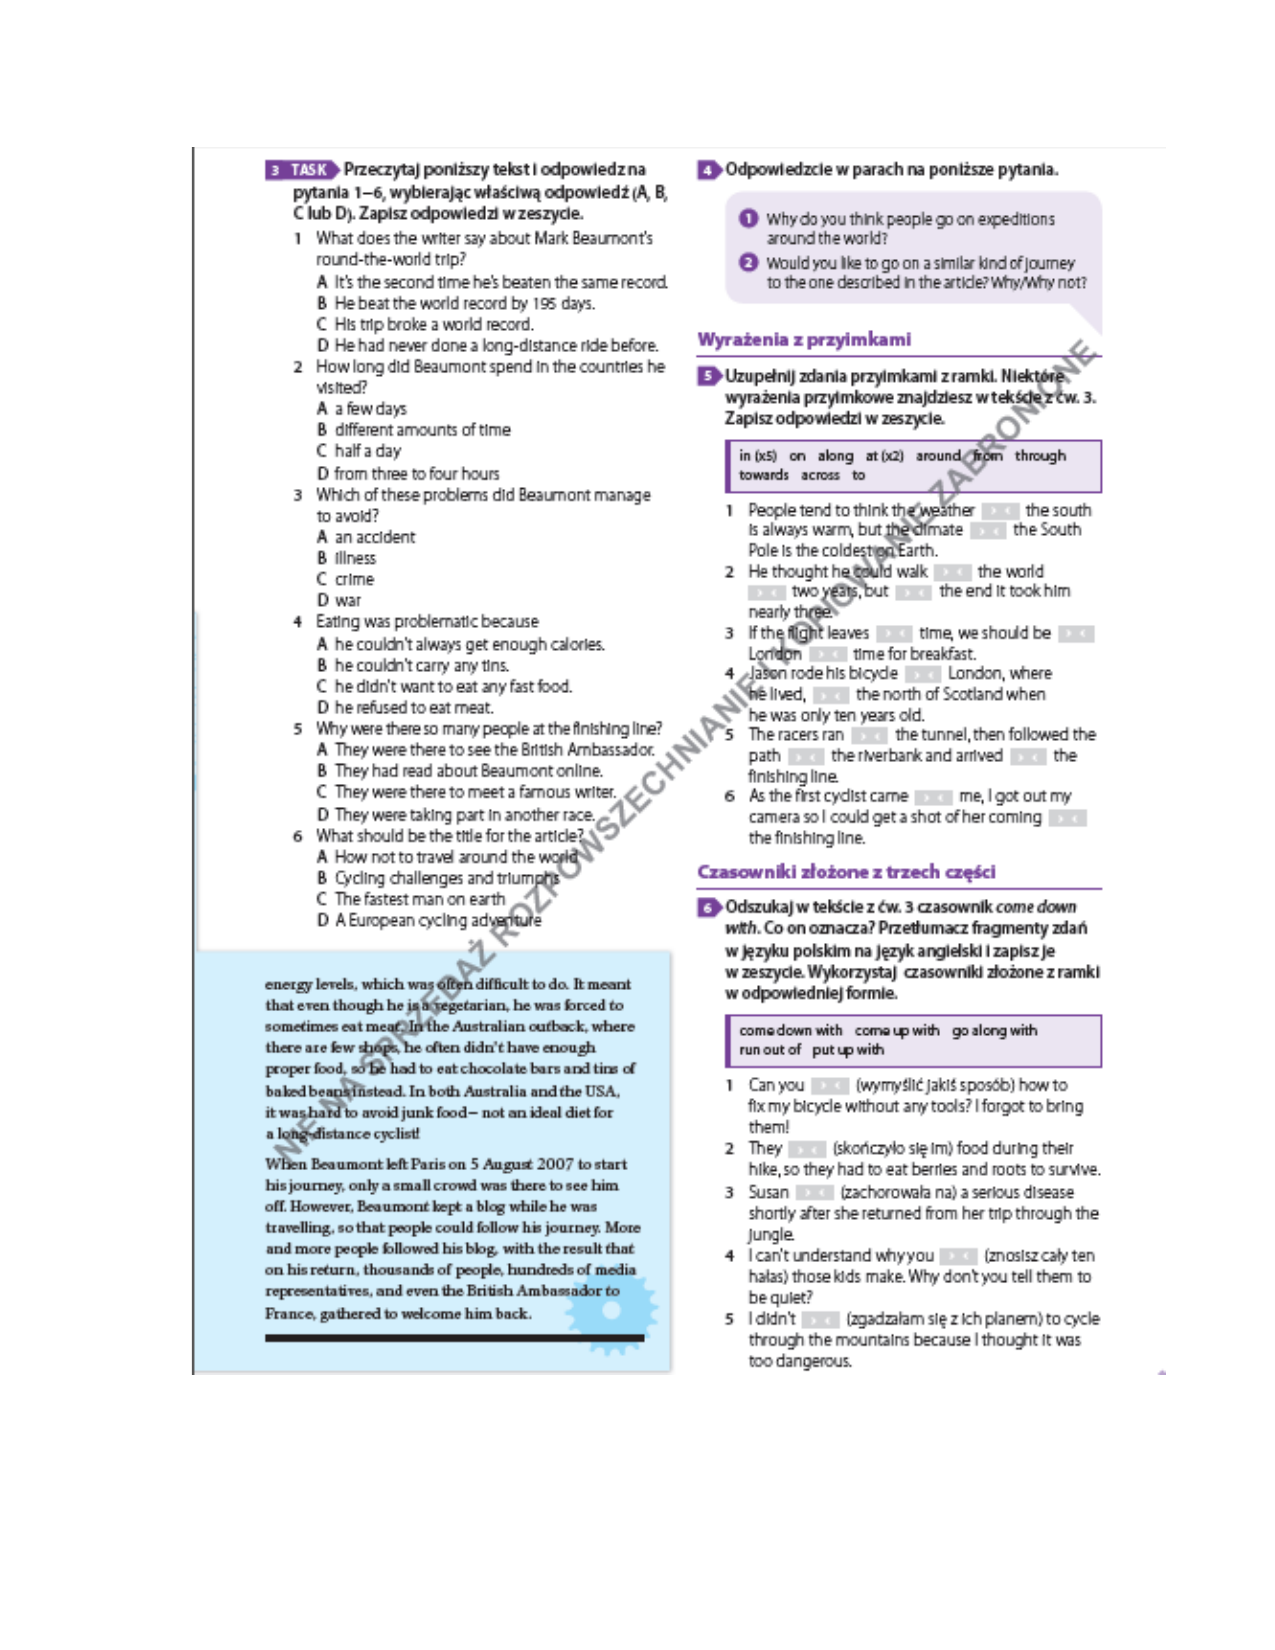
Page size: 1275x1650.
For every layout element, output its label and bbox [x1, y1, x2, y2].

picture [191, 147, 1166, 1375]
